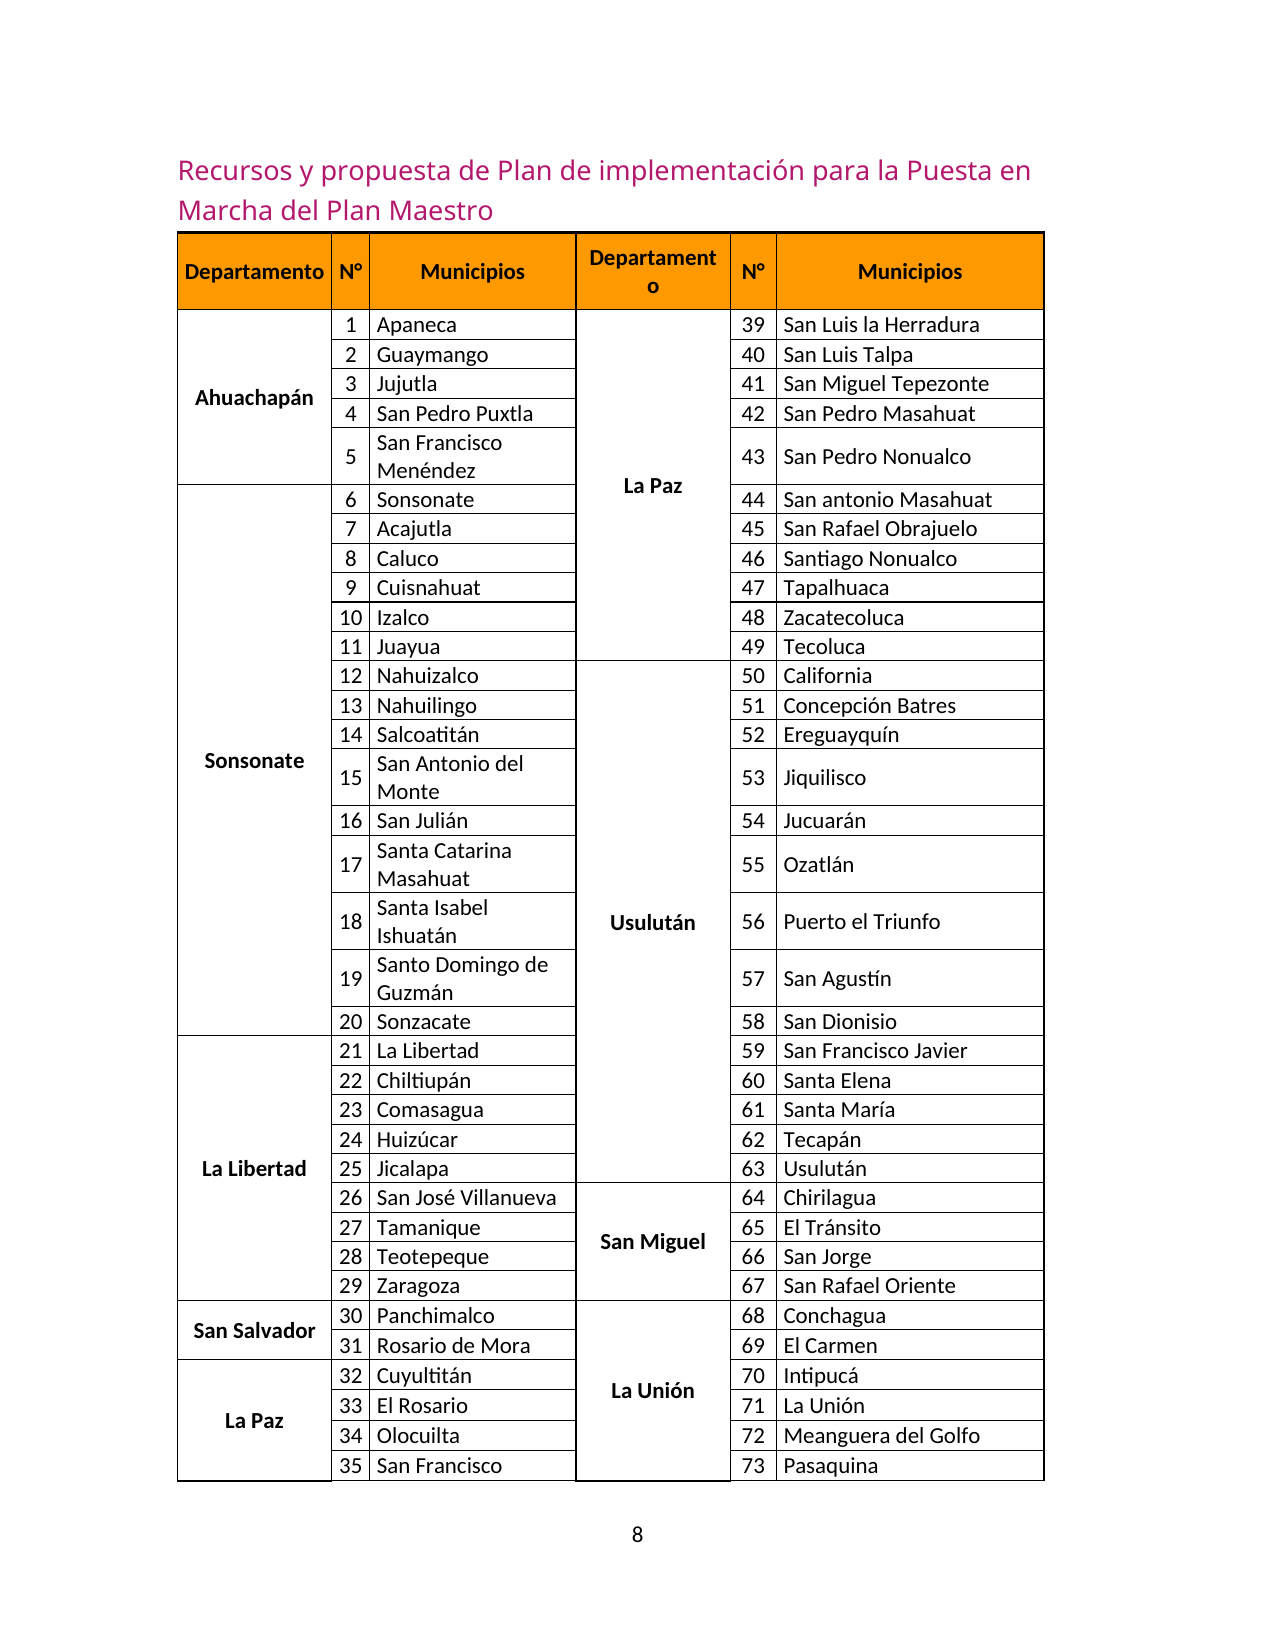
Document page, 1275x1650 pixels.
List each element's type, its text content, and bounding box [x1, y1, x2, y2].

table_cell Teotepeque [370, 1242, 575, 1270]
table_cell Ahuachapán [178, 310, 331, 484]
table_cell 28 [332, 1242, 369, 1270]
table_cell Cuisnahuat [370, 573, 575, 601]
table_cell San Jorge [777, 1242, 1043, 1270]
table_cell 22 [332, 1066, 369, 1094]
table_cell 6 [332, 485, 369, 513]
table_cell 4 [332, 399, 369, 427]
table_cell 8 [332, 544, 369, 572]
table_cell 31 [332, 1330, 369, 1359]
table_cell 41 [731, 369, 776, 397]
table_cell Concepción Batres [777, 691, 1043, 719]
table_cell Pasaquina [777, 1451, 1043, 1480]
table_cell 59 [731, 1036, 776, 1065]
table_cell 51 [731, 691, 776, 719]
table_cell San Antonio del Monte [370, 749, 575, 805]
table_cell 48 [731, 603, 776, 631]
table_cell Tecoluca [777, 632, 1043, 660]
table_cell Juayua [370, 632, 575, 660]
table_cell Meanguera del Golfo [777, 1421, 1043, 1449]
table_cell Jucuarán [777, 806, 1043, 835]
table_cell 9 [332, 573, 369, 601]
table_cell La Libertad [178, 1036, 331, 1300]
table_cell 66 [731, 1242, 776, 1270]
table_cell Santa María [777, 1095, 1043, 1123]
table_cell 53 [731, 749, 776, 805]
table_cell 63 [731, 1154, 776, 1182]
table_cell 45 [731, 514, 776, 543]
table_cell San Francisco Javier [777, 1036, 1043, 1065]
table_cell El Tránsito [777, 1213, 1043, 1241]
table_cell San Luis la Herradura [777, 310, 1043, 339]
table_cell El Rosario [370, 1390, 575, 1419]
table_cell San Luis Talpa [777, 340, 1043, 368]
table_cell 18 [332, 893, 369, 949]
table_cell 56 [731, 893, 776, 949]
table_cell Olocuilta [370, 1421, 575, 1449]
table_cell Santiago Nonualco [777, 544, 1043, 572]
table_cell San Agustín [777, 950, 1043, 1006]
table_cell 2 [332, 340, 369, 368]
table_cell San José Villanueva [370, 1183, 575, 1212]
table_cell Santo Domingo de Guzmán [370, 950, 575, 1006]
table_cell 67 [731, 1271, 776, 1300]
table_cell San Miguel Tepezonte [777, 369, 1043, 397]
table_cell Intipucá [777, 1360, 1043, 1389]
table_cell 46 [731, 544, 776, 572]
table_cell La Unión [577, 1301, 730, 1480]
table_cell 57 [731, 950, 776, 1006]
table_cell Puerto el Triunfo [777, 893, 1043, 949]
table_header N° [332, 234, 369, 309]
table_cell Comasagua [370, 1095, 575, 1123]
table_cell San Julián [370, 806, 575, 835]
table_cell Jujutla [370, 369, 575, 397]
table_cell Santa Elena [777, 1066, 1043, 1094]
table_cell El Carmen [777, 1330, 1043, 1359]
table_cell 27 [332, 1213, 369, 1241]
table_cell 3 [332, 369, 369, 397]
table_cell Huizúcar [370, 1125, 575, 1153]
table_cell 43 [731, 428, 776, 484]
table_cell Cuyultitán [370, 1360, 575, 1389]
table_cell 47 [731, 573, 776, 601]
table_cell Chirilagua [777, 1183, 1043, 1212]
table_cell Panchimalco [370, 1301, 575, 1329]
table_cell Acajutla [370, 514, 575, 543]
table_cell 60 [731, 1066, 776, 1094]
table_cell Tamanique [370, 1213, 575, 1241]
table_cell 69 [731, 1330, 776, 1359]
table_header Municipios [370, 234, 575, 309]
table_cell 15 [332, 749, 369, 805]
table_cell 34 [332, 1421, 369, 1449]
table_cell Tapalhuaca [777, 573, 1043, 601]
table_cell 21 [332, 1036, 369, 1065]
table_header Municipios [777, 234, 1043, 309]
table_cell 13 [332, 691, 369, 719]
table_cell 32 [332, 1360, 369, 1389]
table_cell Jicalapa [370, 1154, 575, 1182]
table_cell Apaneca [370, 310, 575, 339]
table_cell Zaragoza [370, 1271, 575, 1300]
table_cell 33 [332, 1390, 369, 1419]
table_cell Santa Isabel Ishuatán [370, 893, 575, 949]
table_cell San Pedro Puxtla [370, 399, 575, 427]
table_cell 5 [332, 428, 369, 484]
table_cell 61 [731, 1095, 776, 1123]
table_cell Chiltiupán [370, 1066, 575, 1094]
table_cell Guaymango [370, 340, 575, 368]
table_cell 26 [332, 1183, 369, 1212]
table_cell Conchagua [777, 1301, 1043, 1329]
table_cell 72 [731, 1421, 776, 1449]
table_cell 17 [332, 836, 369, 892]
table_cell La Unión [777, 1390, 1043, 1419]
table_cell 71 [731, 1390, 776, 1419]
table_cell 40 [731, 340, 776, 368]
table_cell San Rafael Obrajuelo [777, 514, 1043, 543]
table_cell Izalco [370, 603, 575, 631]
table_cell Sonsonate [178, 485, 331, 1035]
table_cell Caluco [370, 544, 575, 572]
table_cell 7 [332, 514, 369, 543]
table_cell 30 [332, 1301, 369, 1329]
table_cell Sonsonate [370, 485, 575, 513]
table_cell 35 [332, 1451, 369, 1480]
table_cell San Salvador [178, 1301, 331, 1359]
table_cell 62 [731, 1125, 776, 1153]
table_header Departamento [577, 234, 730, 309]
table_cell 11 [332, 632, 369, 660]
table_cell 1 [332, 310, 369, 339]
table_cell 10 [332, 603, 369, 631]
table_cell Usulután [577, 661, 730, 1182]
table_header N° [731, 234, 776, 309]
table_cell 42 [731, 399, 776, 427]
table_cell 29 [332, 1271, 369, 1300]
table_cell California [777, 661, 1043, 689]
table_cell 50 [731, 661, 776, 689]
table_cell Rosario de Mora [370, 1330, 575, 1359]
table_cell Zacatecoluca [777, 603, 1043, 631]
table_cell 20 [332, 1007, 369, 1035]
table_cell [370, 1451, 575, 1480]
table_cell 44 [731, 485, 776, 513]
table_cell 52 [731, 720, 776, 748]
table_cell San Pedro Nonualco [777, 428, 1043, 484]
table_cell 24 [332, 1125, 369, 1153]
table_cell 12 [332, 661, 369, 689]
table_cell 64 [731, 1183, 776, 1212]
table_cell 14 [332, 720, 369, 748]
table_cell 19 [332, 950, 369, 1006]
table_cell Sonzacate [370, 1007, 575, 1035]
table_cell Jiquilisco [777, 749, 1043, 805]
table_cell 70 [731, 1360, 776, 1389]
table_cell San Rafael Oriente [777, 1271, 1043, 1300]
table_cell San antonio Masahuat [777, 485, 1043, 513]
table_cell 39 [731, 310, 776, 339]
table_cell Ozatlán [777, 836, 1043, 892]
table_cell 55 [731, 836, 776, 892]
table_cell La Paz [577, 310, 730, 660]
table_cell 54 [731, 806, 776, 835]
table_cell Salcoatitán [370, 720, 575, 748]
table_cell Usulután [777, 1154, 1043, 1182]
table_cell 73 [731, 1451, 776, 1480]
table_cell 68 [731, 1301, 776, 1329]
table_cell San Dionisio [777, 1007, 1043, 1035]
table_cell Santa Catarina Masahuat [370, 836, 575, 892]
table_cell La Paz [178, 1360, 331, 1480]
table_cell Tecapán [777, 1125, 1043, 1153]
table_cell Ereguayquín [777, 720, 1043, 748]
table_cell 58 [731, 1007, 776, 1035]
table_cell 49 [731, 632, 776, 660]
table_cell La Libertad [370, 1036, 575, 1065]
table_cell Nahuizalco [370, 661, 575, 689]
subtitle Recursos y propuesta de Plan de implementación para la Puesta en Marcha del Plan Maestro [177, 152, 1098, 228]
table_cell Nahuilingo [370, 691, 575, 719]
table_cell 65 [731, 1213, 776, 1241]
table_cell San Miguel [577, 1183, 730, 1300]
table_cell San Francisco Menéndez [370, 428, 575, 484]
table_cell 23 [332, 1095, 369, 1123]
table_cell 25 [332, 1154, 369, 1182]
table_cell 16 [332, 806, 369, 835]
table_cell San Pedro Masahuat [777, 399, 1043, 427]
table_header Departamento [178, 234, 331, 309]
